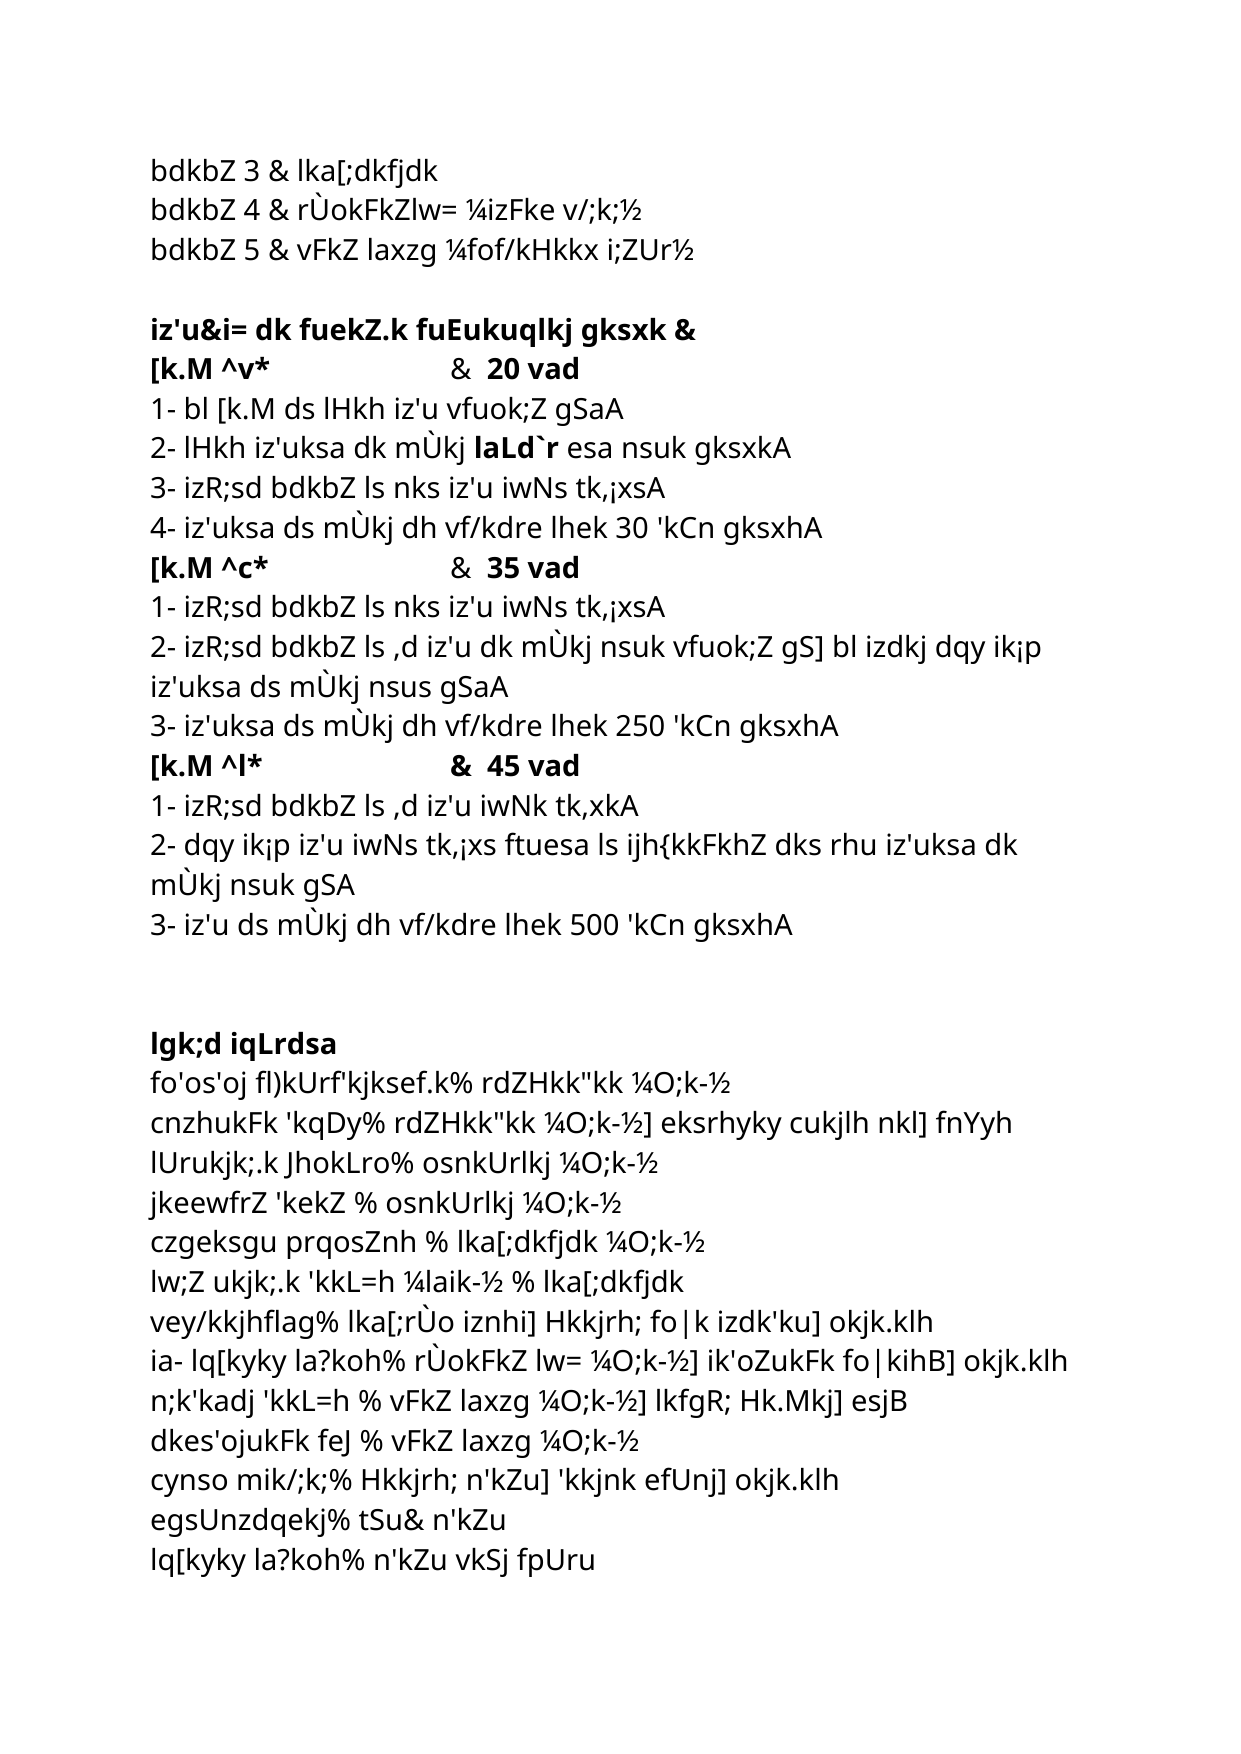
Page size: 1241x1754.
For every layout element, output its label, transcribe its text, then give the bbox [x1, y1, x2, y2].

text 2- dqy ik¡p iz'u iwNs tk,¡xs ftuesa ls ijh{kkFkhZ dks rhu iz'uksa dk mÙkj nsuk gSA [150, 825, 1090, 904]
text [k.M ^c* & 35 vad [150, 547, 1090, 587]
text fo'os'oj fl)kUrf'kjksef.k% rdZHkk"kk ¼O;k-½ [150, 1063, 1090, 1102]
text 3- izR;sd bdkbZ ls nks iz'u iwNs tk,¡xsA [150, 467, 1090, 507]
text ia- lq[kyky la?koh% rÙokFkZ lw= ¼O;k-½] ik'oZukFk fo|kihB] okjk.klh [150, 1341, 1090, 1380]
text 1- izR;sd bdkbZ ls nks iz'u iwNs tk,¡xsA [150, 587, 1090, 626]
text 1- izR;sd bdkbZ ls ,d iz'u iwNk tk,xkA [150, 785, 1090, 825]
text 1- bl [k.M ds lHkh iz'u vfuok;Z gSaA [150, 388, 1090, 428]
text 2- lHkh iz'uksa dk mÙkj laLd`r esa nsuk gksxkA [150, 428, 1090, 467]
text lgk;d iqLrdsa [150, 1023, 1090, 1063]
text [k.M ^v* & 20 vad [150, 348, 1090, 388]
text lw;Z ukjk;.k 'kkL=h ¼laik-½ % lka[;dkfjdk [150, 1261, 1090, 1301]
text bdkbZ 5 & vFkZ laxzg ¼fof/kHkkx i;ZUr½ [150, 229, 1090, 269]
text jkeewfrZ 'kekZ % osnkUrlkj ¼O;k-½ [150, 1182, 1090, 1222]
text czgeksgu prqosZnh % lka[;dkfjdk ¼O;k-½ [150, 1222, 1090, 1261]
text vey/kkjhflag% lka[;rÙo iznhi] Hkkjrh; fo|k izdk'ku] okjk.klh [150, 1301, 1090, 1341]
text 3- iz'u ds mÙkj dh vf/kdre lhek 500 'kCn gksxhA [150, 904, 1090, 944]
text cnzhukFk 'kqDy% rdZHkk"kk ¼O;k-½] eksrhyky cukjlh nkl] fnYyh [150, 1102, 1090, 1142]
text [k.M ^l* & 45 vad [150, 745, 1090, 785]
text dkes'ojukFk feJ % vFkZ laxzg ¼O;k-½ [150, 1420, 1090, 1460]
text iz'u&i= dk fuekZ.k fuEukuqlkj gksxk & [150, 309, 1090, 348]
text 2- izR;sd bdkbZ ls ,d iz'u dk mÙkj nsuk vfuok;Z gS] bl izdkj dqy ik¡p iz'uksa ds mÙkj nsus gSaA [150, 626, 1090, 706]
text egsUnzdqekj% tSu& n'kZu [150, 1499, 1090, 1539]
text lUrukjk;.k JhokLro% osnkUrlkj ¼O;k-½ [150, 1142, 1090, 1182]
text bdkbZ 3 & lka[;dkfjdk [150, 150, 1090, 190]
text bdkbZ 4 & rÙokFkZlw= ¼izFke v/;k;½ [150, 190, 1090, 229]
text lq[kyky la?koh% n'kZu vkSj fpUru [150, 1539, 1090, 1579]
text 3- iz'uksa ds mÙkj dh vf/kdre lhek 250 'kCn gksxhA [150, 706, 1090, 745]
text 4- iz'uksa ds mÙkj dh vf/kdre lhek 30 'kCn gksxhA [150, 507, 1090, 547]
text cynso mik/;k;% Hkkjrh; n'kZu] 'kkjnk efUnj] okjk.klh [150, 1460, 1090, 1499]
text n;k'kadj 'kkL=h % vFkZ laxzg ¼O;k-½] lkfgR; Hk.Mkj] esjB [150, 1380, 1090, 1420]
